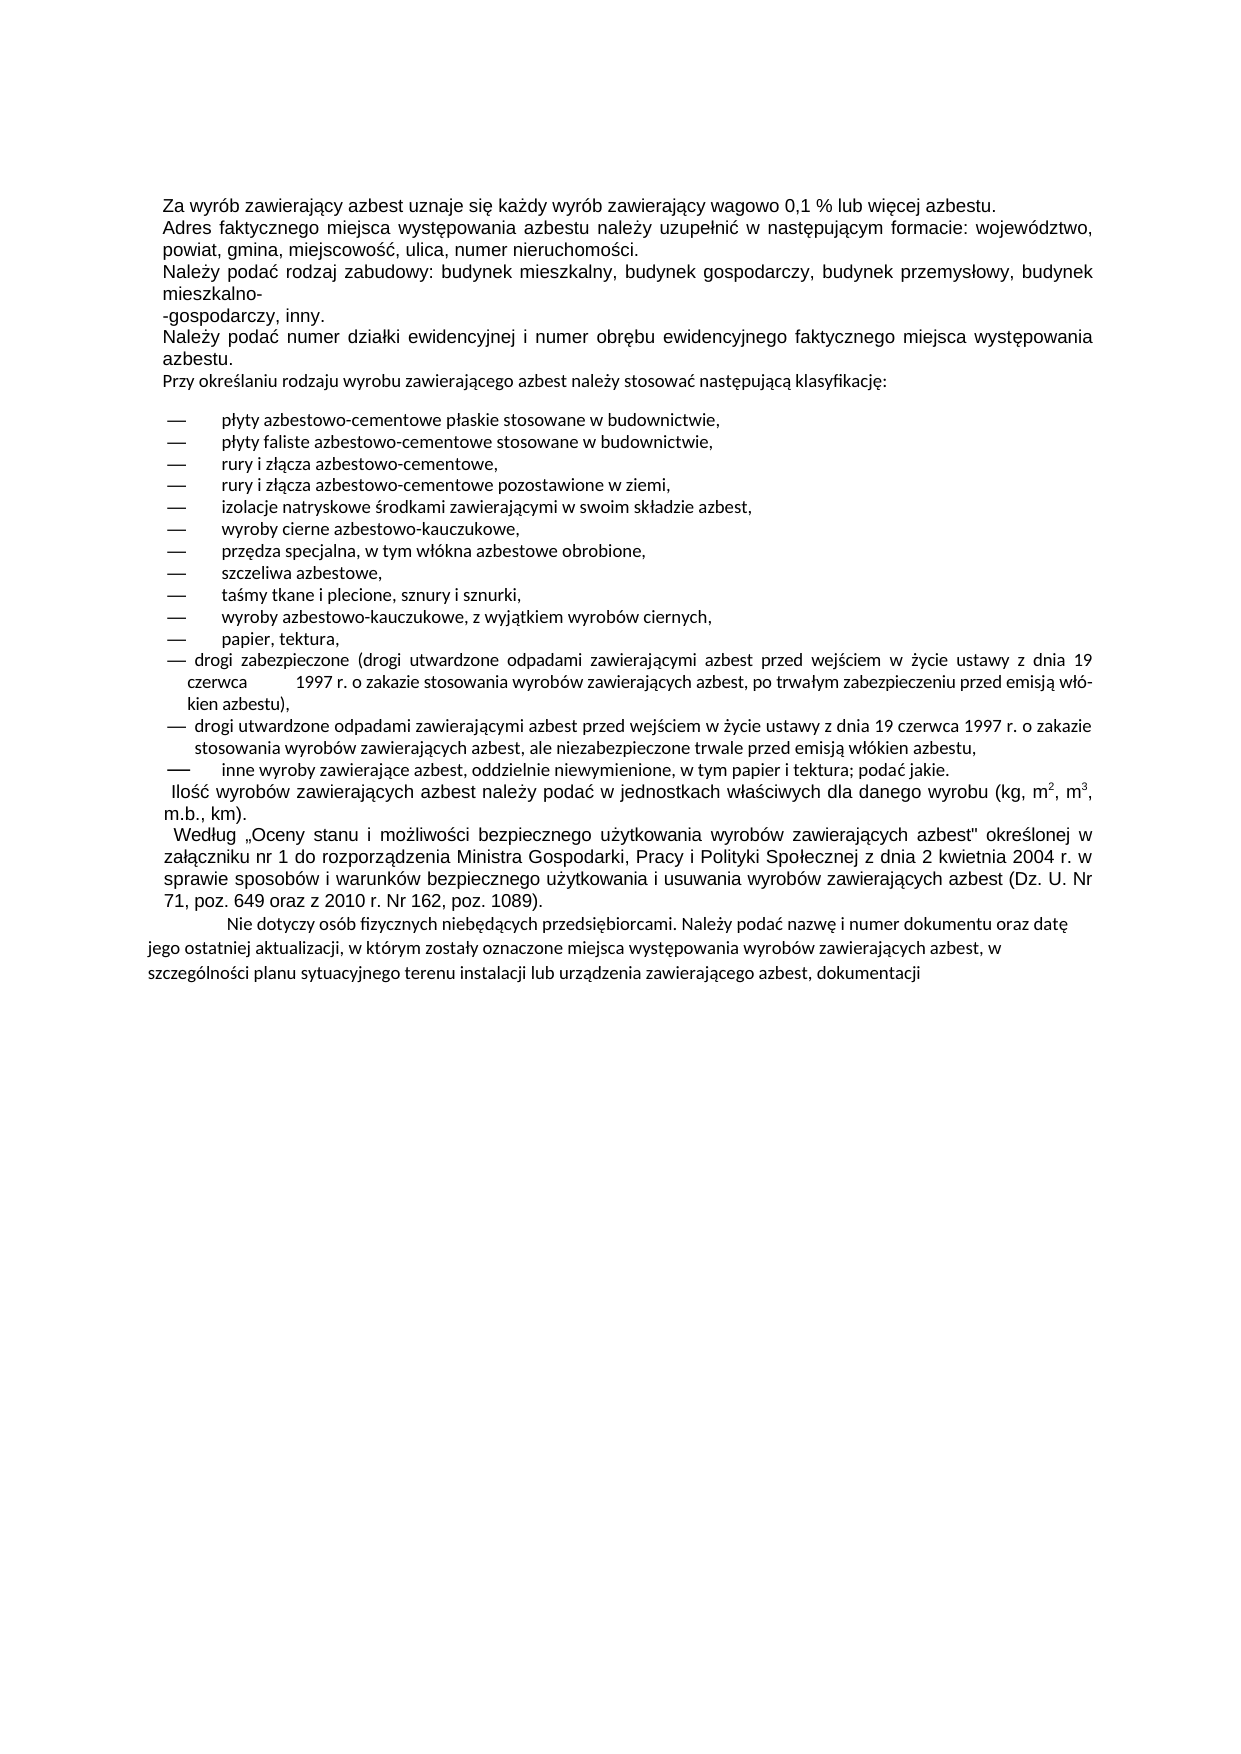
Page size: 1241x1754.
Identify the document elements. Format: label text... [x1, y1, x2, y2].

list taśmy tkane i plecione, sznury i sznurki, [167, 584, 1093, 606]
list przędza specjalna, w tym włókna azbestowe obrobione, [167, 540, 1093, 562]
list rury i złącza azbestowo-cementowe pozostawione w ziemi, [167, 474, 1093, 496]
text Według „Oceny stanu i możliwości bezpiecznego użytkowania wyrobów zawierających azbest" określonej w załączniku nr 1 do rozporządzenia Ministra Gospodarki, Pracy i Polityki Społecznej z dnia 2 kwietnia 2004 r. w sprawie sposobów i warunków bezpiecznego użytkowania i usuwania wyrobów zawierających azbest (Dz. U. Nr 71, poz. 649 oraz z 2010 r. Nr 162, poz. 1089). [148, 824, 1093, 912]
list drogi zabezpieczone (drogi utwardzone odpadami zawierającymi azbest przed wejściem w życie ustawy z dnia 19 czerwca 1997 r. o zakazie stosowania wyrobów zawierających azbest, po trwałym zabezpieczeniu przed emisją włókien azbestu), [167, 649, 1093, 715]
text Ilość wyrobów zawierających azbest należy podać w jednostkach właściwych dla danego wyrobu (kg, m2, m3, m.b., km). [148, 781, 1093, 824]
list płyty faliste azbestowo-cementowe stosowane w budownictwie, [167, 431, 1093, 452]
list płyty azbestowo-cementowe płaskie stosowane w budownictwie, [167, 409, 1093, 431]
list drogi utwardzone odpadami zawierającymi azbest przed wejściem w życie ustawy z dnia 19 czerwca 1997 r. o zakazie stosowania wyrobów zawierających azbest, ale niezabezpieczone trwale przed emisją włókien azbestu, [167, 715, 1093, 759]
list papier, tektura, [167, 627, 1093, 649]
text Adres faktycznego miejsca występowania azbestu należy uzupełnić w następującym formacie: województwo, powiat, gmina, miejscowość, ulica, numer nieruchomości. [148, 217, 1093, 261]
list rury i złącza azbestowo-cementowe, [167, 452, 1093, 474]
list wyroby azbestowo-kauczukowe, z wyjątkiem wyrobów ciernych, [167, 606, 1093, 627]
text Nie dotyczy osób fizycznych niebędących przedsiębiorcami. Należy podać nazwę i numer dokumentu oraz datę jego ostatniej aktualizacji, w którym zostały oznaczone miejsca występowania wyrobów zawierających azbest, w szczególności planu sytuacyjnego terenu instalacji lub urządzenia zawierającego azbest, dokumentacji [148, 912, 1093, 984]
text Za wyrób zawierający azbest uznaje się każdy wyrób zawierający wagowo 0,1 % lub więcej azbestu. [148, 195, 1093, 217]
list inne wyroby zawierające azbest, oddzielnie niewymienione, w tym papier i tektura; podać jakie. [167, 759, 1093, 781]
list izolacje natryskowe środkami zawierającymi w swoim składzie azbest, [167, 496, 1093, 518]
text Należy podać rodzaj zabudowy: budynek mieszkalny, budynek gospodarczy, budynek przemysłowy, budynek mieszkalno- -gospodarczy, inny. [148, 261, 1093, 326]
text Należy podać numer działki ewidencyjnej i numer obrębu ewidencyjnego faktycznego miejsca występowania azbestu. [148, 326, 1093, 370]
list wyroby cierne azbestowo-kauczukowe, [167, 518, 1093, 540]
text Przy określaniu rodzaju wyrobu zawierającego azbest należy stosować następującą klasyfikację: [148, 370, 1093, 392]
list szczeliwa azbestowe, [167, 562, 1093, 584]
